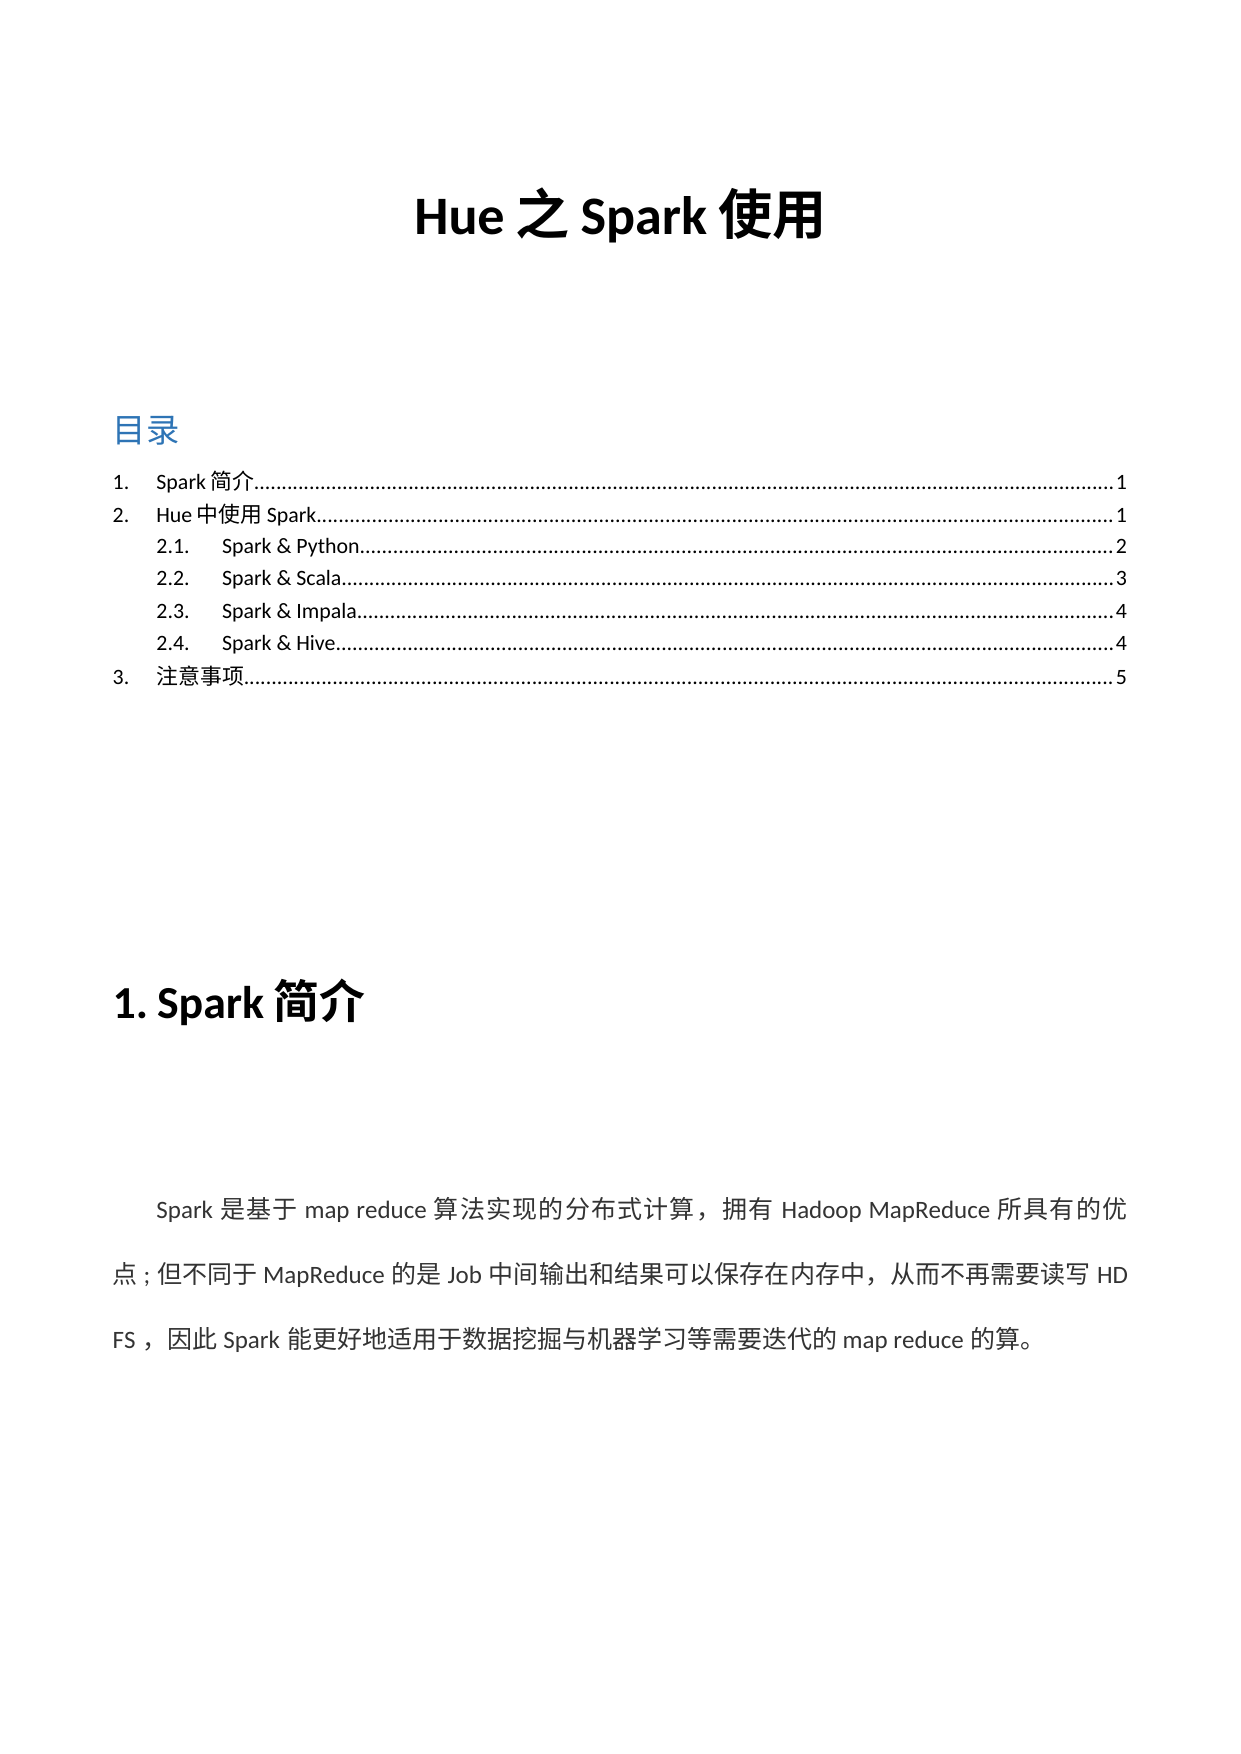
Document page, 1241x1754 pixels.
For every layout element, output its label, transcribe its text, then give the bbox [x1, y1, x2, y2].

text Hue之Spark使用 [112, 162, 1128, 259]
text Spark 是基于 map reduce 算法实现的分布式计算，拥有 Hadoop MapReduce 所具有的优点 ; 但不同于 MapReduce 的是 Job 中间输出和结果可以保存在内存中，从而不再需要读写 HDFS ，因此 Spark 能更好地适用于数据挖掘与机器学习等需要迭代的 map reduce 的算。 [112, 1175, 1128, 1370]
subtitle Spark简介 [112, 950, 1128, 1047]
